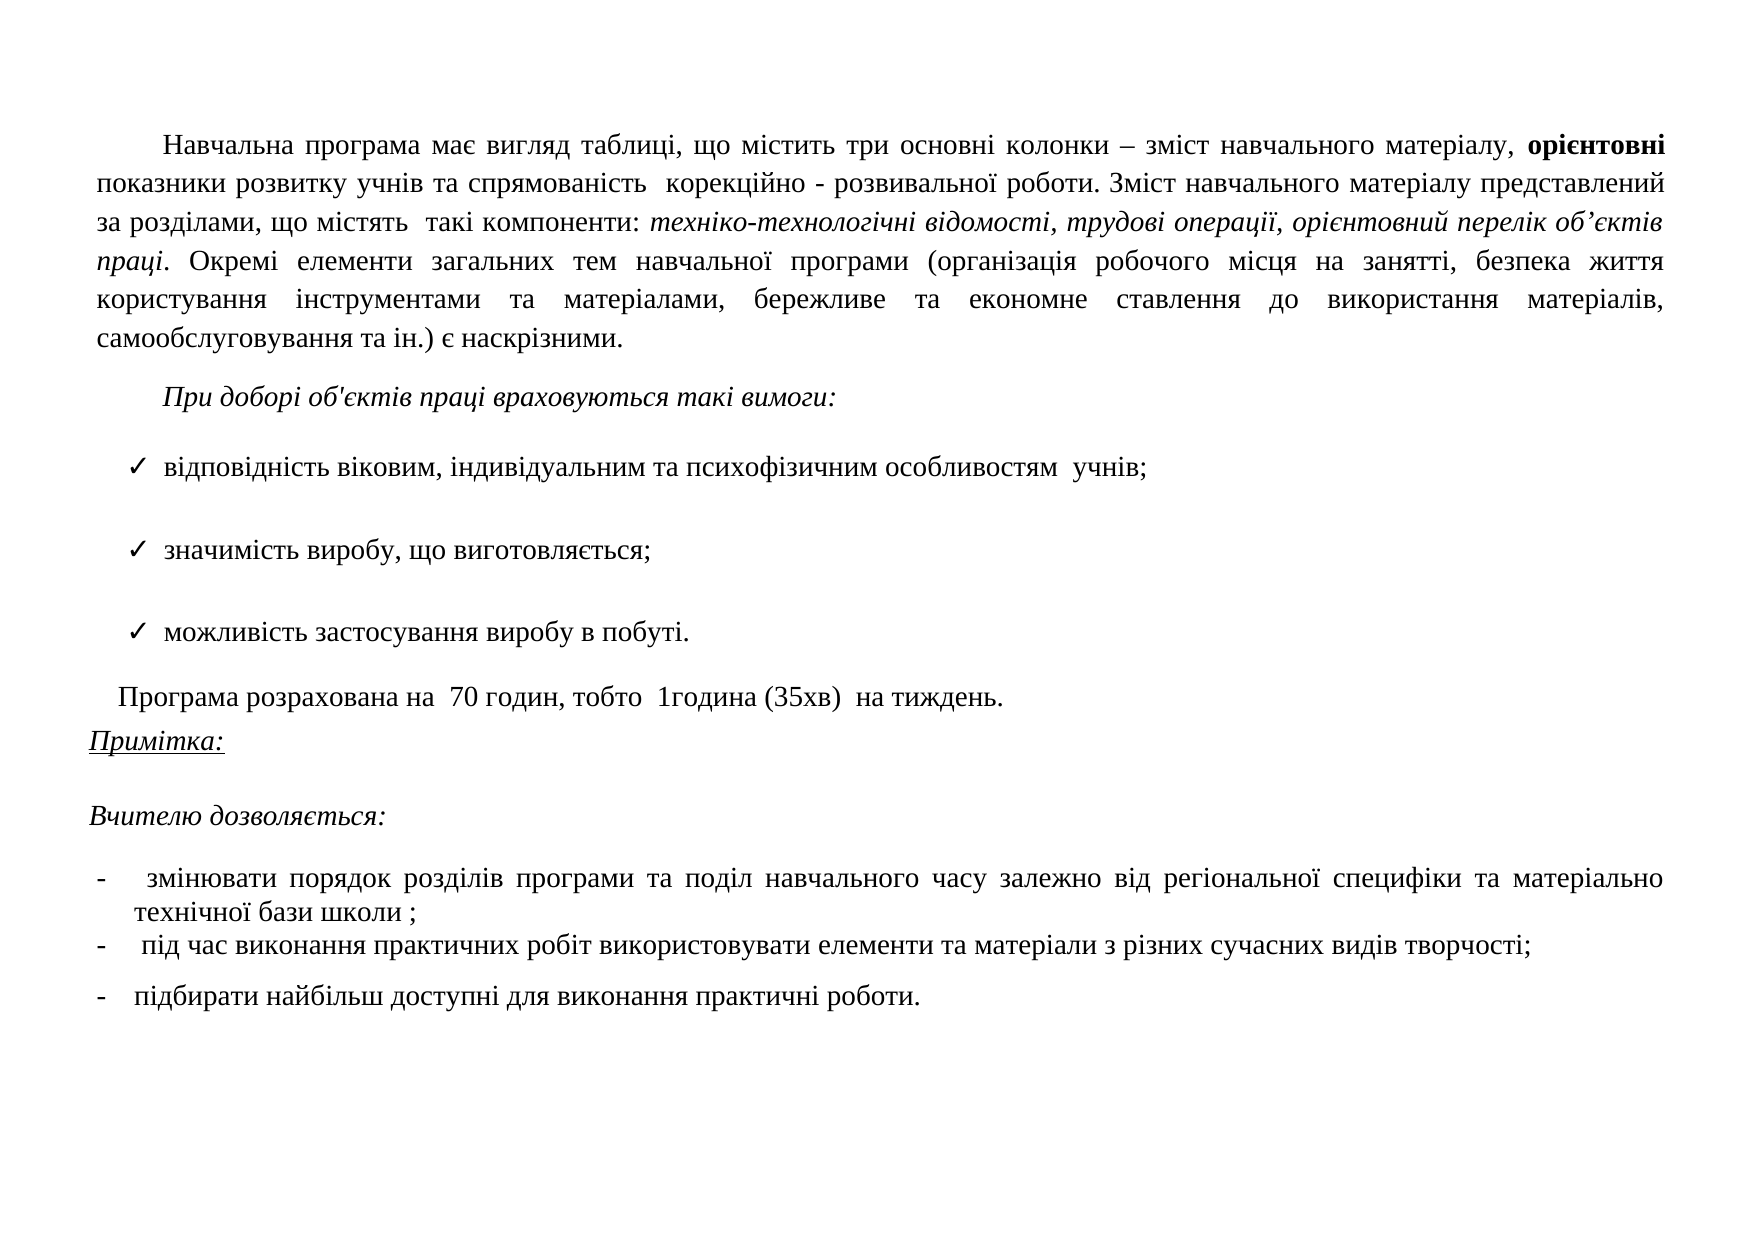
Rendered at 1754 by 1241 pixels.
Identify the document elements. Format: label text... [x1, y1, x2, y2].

text Програма розрахована на 70 годин, тобто 1година (35хв) на тиждень. [88, 679, 1658, 712]
list під час виконання практичних робіт використовувати елементи та матеріали з різних сучасних видів творчості; [96, 927, 1665, 961]
text Вчителю дозволяється: [88, 798, 1665, 831]
text Примітка: [88, 723, 1658, 757]
text При доборі об'єктів праці враховуються такі вимоги: [88, 379, 1665, 413]
text Навчальна програма має вигляд таблиці, що містить три основні колонки – зміст навчального матеріалу, орієнтовні показники розвитку учнів та спрямованість корекційно - розвивальної роботи. Зміст навчального матеріалу представлений за розділами, що містять такі компоненти: техніко-технологічні відомості, трудові операції, орієнтовний перелік об’єктів праці. Окремі елементи загальних тем навчальної програми (організація робочого місця на занятті, безпека життя користування інструментами та матеріалами, бережливе та економне ставлення до використання матеріалів, самообслуговування та ін.) є наскрізними. [96, 127, 1665, 353]
list підбирати найбільш доступні для виконання практичні роботи. [96, 978, 1665, 1011]
list значимість виробу, що виготовляється; [126, 516, 1665, 576]
list відповідність віковим, індивідуальним та психофізичним особливостям учнів; [126, 433, 1665, 493]
list змінювати порядок розділів програми та поділ навчального часу залежно від регіональної специфіки та матеріально технічної бази школи ; [96, 860, 1665, 927]
list можливість застосування виробу в побуті. [126, 598, 1665, 658]
